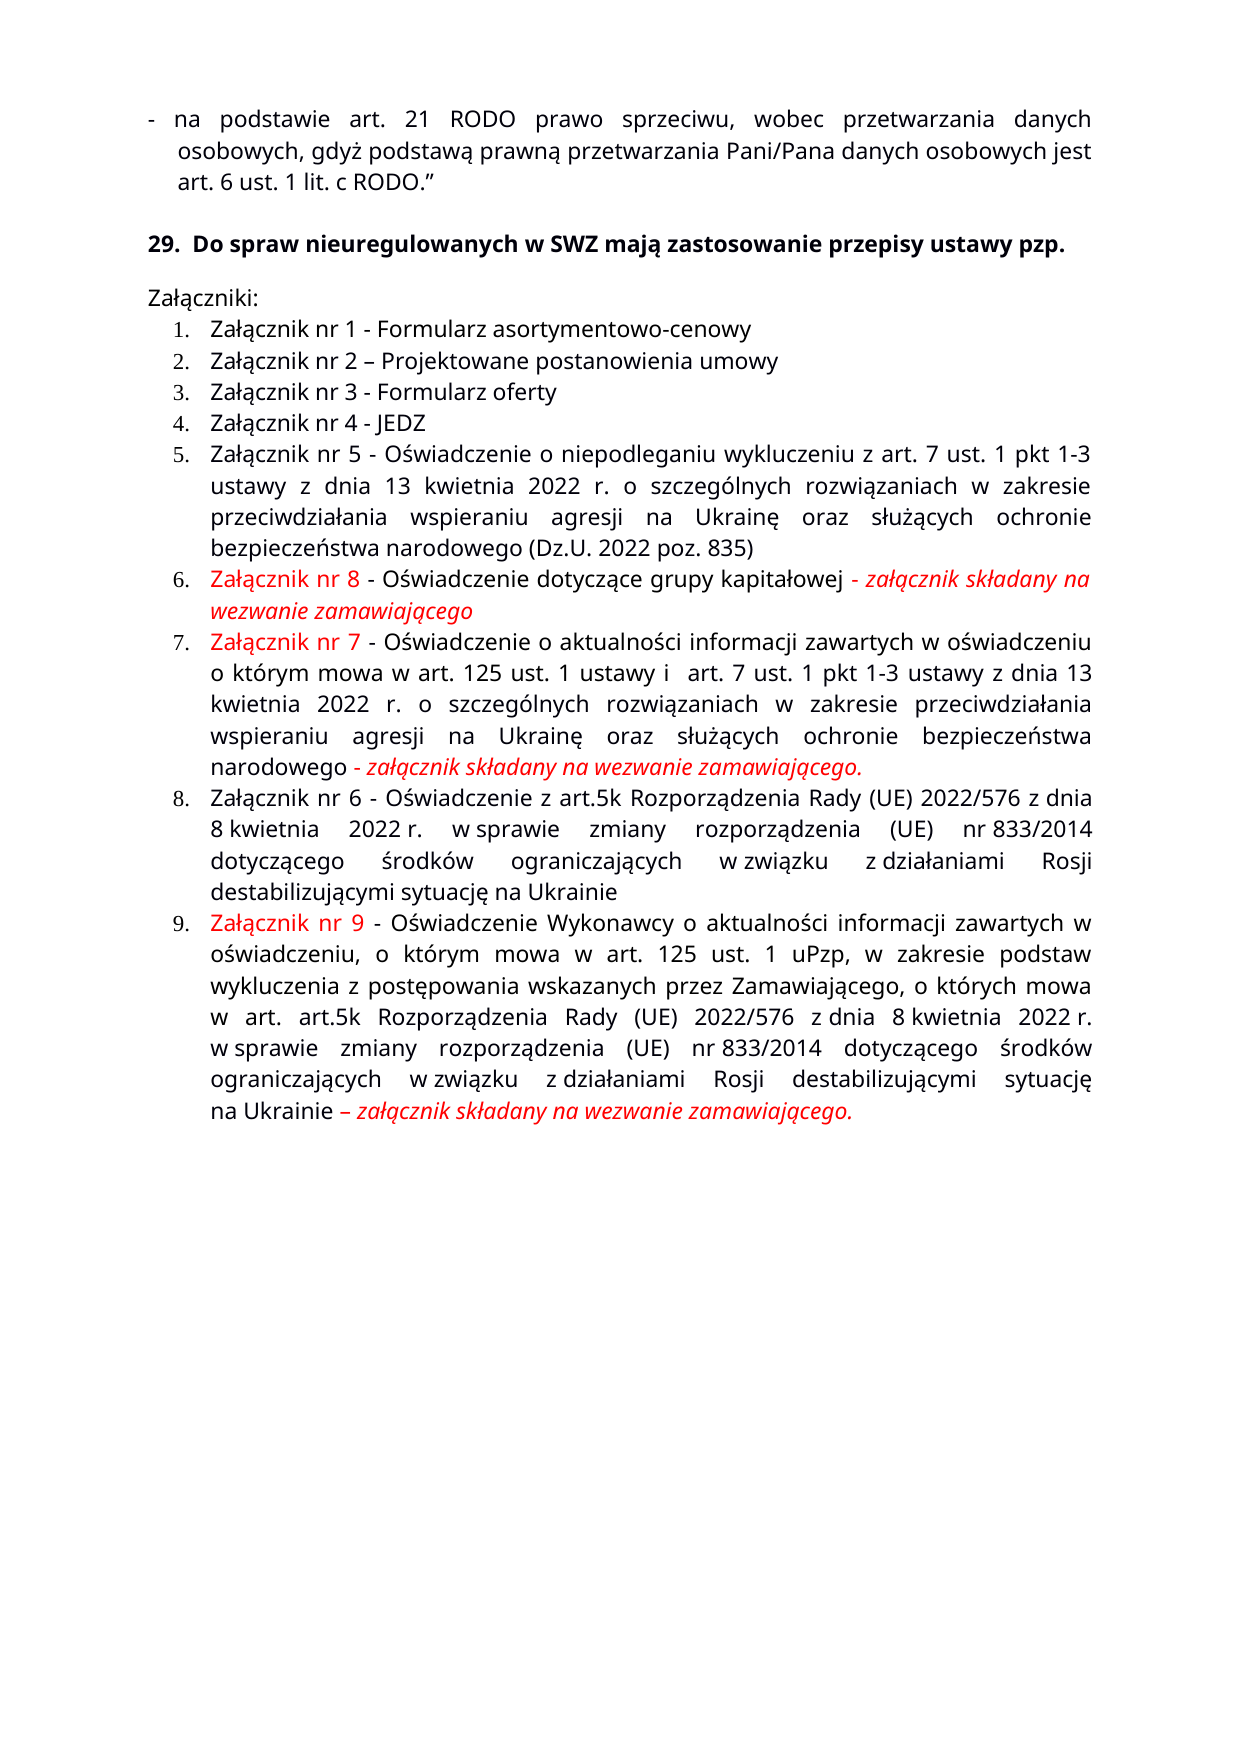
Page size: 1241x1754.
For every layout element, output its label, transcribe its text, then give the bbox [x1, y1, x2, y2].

text Załączniki: [148, 282, 1093, 313]
list Załącznik nr 1 - Formularz asortymentowo-cenowy [173, 313, 1093, 344]
list Załącznik nr 6 - Oświadczenie z art.5k Rozporządzenia Rady (UE) 2022/576 z dnia 8 kwietnia 2022 r. w sprawie zmiany rozporządzenia (UE) nr 833/2014 dotyczącego środków ograniczających w związku z działaniami Rosji destabilizującymi sytuację na Ukrainie [173, 782, 1093, 907]
text 29. Do spraw nieuregulowanych w SWZ mają zastosowanie przepisy ustawy pzp. [148, 228, 1093, 260]
list Załącznik nr 2 – Projektowane postanowienia umowy [173, 344, 1093, 376]
list Załącznik nr 5 - Oświadczenie o niepodleganiu wykluczeniu z art. 7 ust. 1 pkt 1-3 ustawy z dnia 13 kwietnia 2022 r. o szczególnych rozwiązaniach w zakresie przeciwdziałania wspieraniu agresji na Ukrainę oraz służących ochronie bezpieczeństwa narodowego (Dz.U. 2022 poz. 835) [173, 438, 1093, 563]
text - na podstawie art. 21 RODO prawo sprzeciwu, wobec przetwarzania danych osobowych, gdyż podstawą prawną przetwarzania Pani/Pana danych osobowych jest art. 6 ust. 1 lit. c RODO.” [148, 103, 1093, 197]
list Załącznik nr 8 - Oświadczenie dotyczące grupy kapitałowej - załącznik składany na wezwanie zamawiającego [173, 563, 1093, 626]
list Załącznik nr 3 - Formularz oferty [173, 376, 1093, 407]
list Załącznik nr 9 - Oświadczenie Wykonawcy o aktualności informacji zawartych w oświadczeniu, o którym mowa w art. 125 ust. 1 uPzp, w zakresie podstaw wykluczenia z postępowania wskazanych przez Zamawiającego, o których mowa w art. art.5k Rozporządzenia Rady (UE) 2022/576 z dnia 8 kwietnia 2022 r. w sprawie zmiany rozporządzenia (UE) nr 833/2014 dotyczącego środków ograniczających w związku z działaniami Rosji destabilizującymi sytuację na Ukrainie – załącznik składany na wezwanie zamawiającego. [173, 907, 1093, 1126]
list Załącznik nr 7 - Oświadczenie o aktualności informacji zawartych w oświadczeniu o którym mowa w art. 125 ust. 1 ustawy i art. 7 ust. 1 pkt 1-3 ustawy z dnia 13 kwietnia 2022 r. o szczególnych rozwiązaniach w zakresie przeciwdziałania wspieraniu agresji na Ukrainę oraz służących ochronie bezpieczeństwa narodowego - załącznik składany na wezwanie zamawiającego. [173, 626, 1093, 782]
list Załącznik nr 4 - JEDZ [173, 407, 1093, 438]
